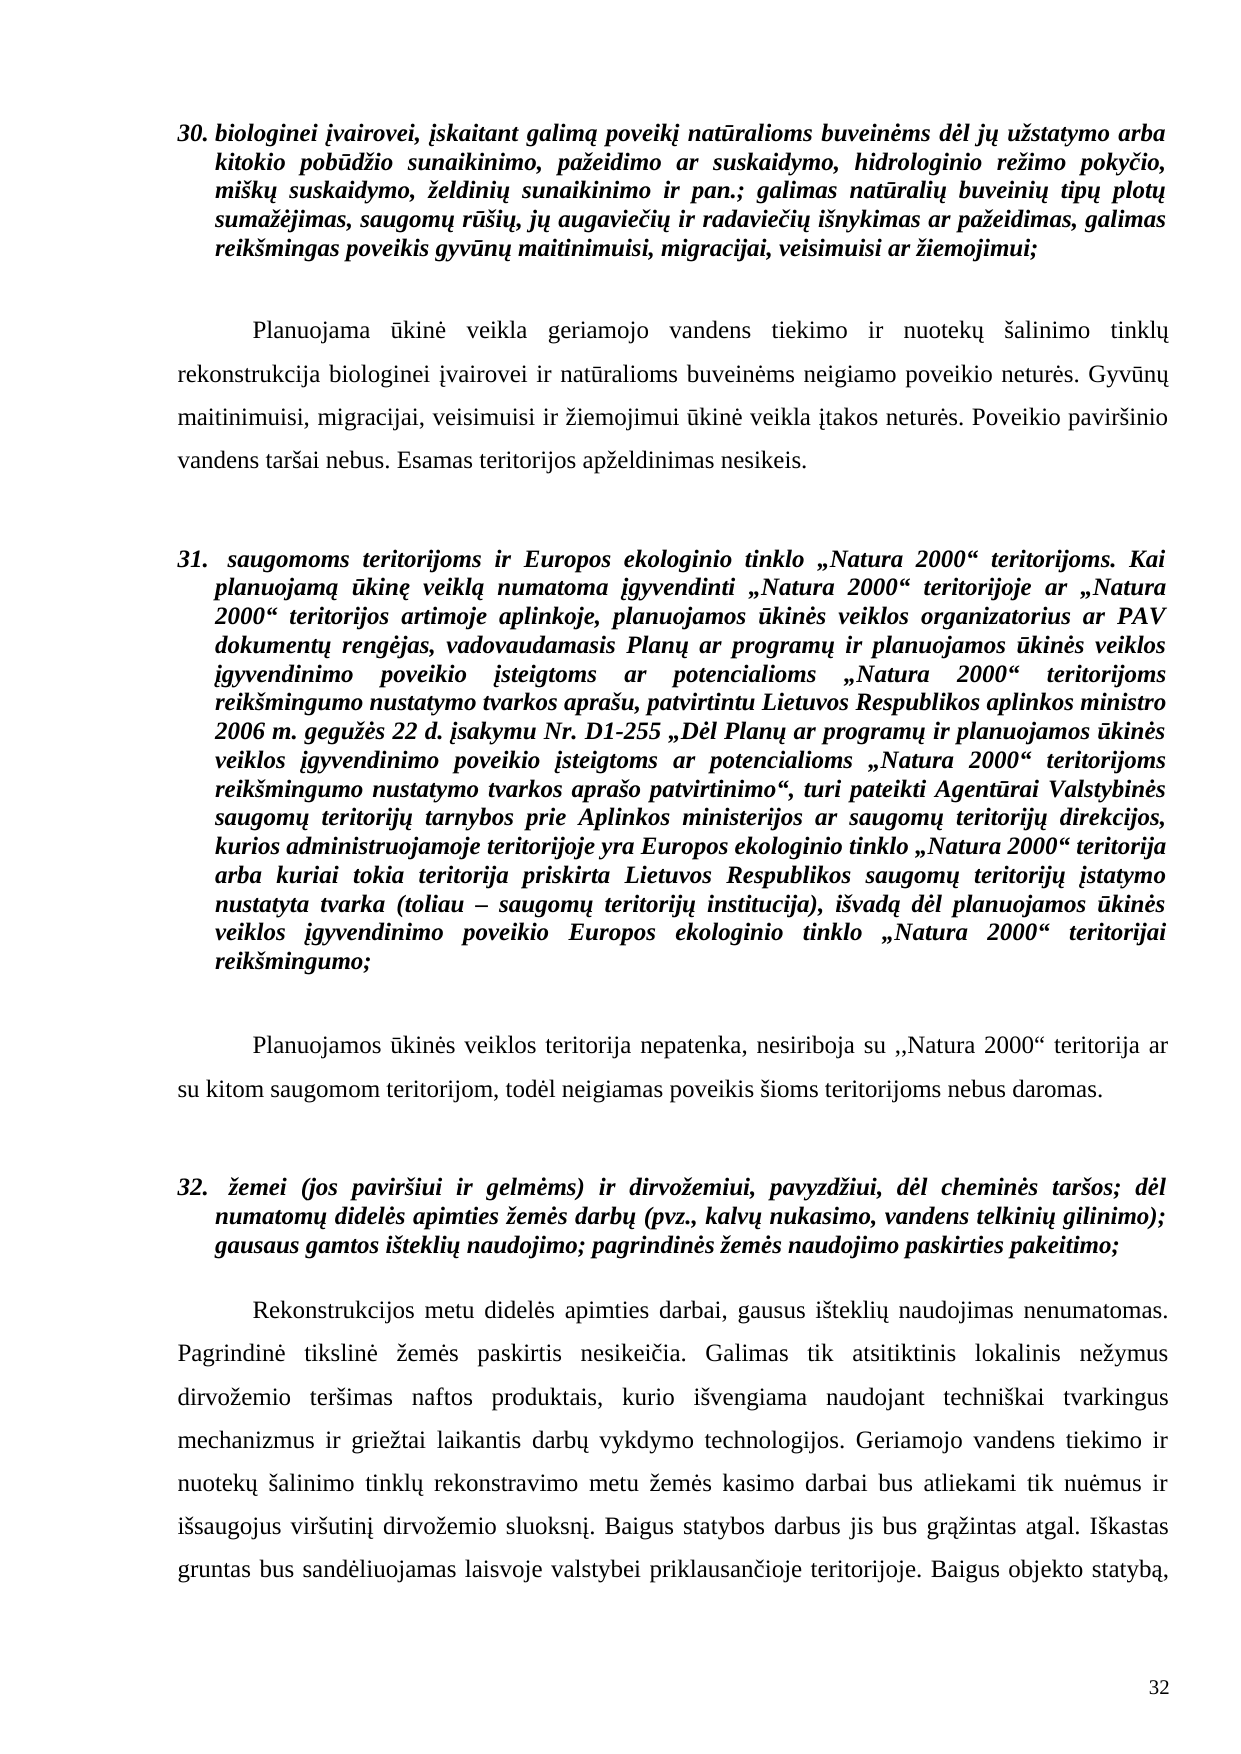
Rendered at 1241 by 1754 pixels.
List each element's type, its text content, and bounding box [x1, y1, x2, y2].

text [177, 1295, 1169, 1583]
text Planuojama ūkinė veikla geriamojo vandens tiekimo ir nuotekų šalinimo tinklų rekonstrukcija biologinei įvairovei ir natūralioms buveinėms neigiamo poveikio neturės. Gyvūnų maitinimuisi, migracijai, veisimuisi ir žiemojimui ūkinė veikla įtakos neturės. Poveikio paviršinio vandens taršai nebus. Esamas teritorijos apželdinimas nesikeis. [177, 316, 1169, 474]
subtitle biologinei įvairovei, įskaitant galimą poveikį natūralioms buveinėms dėl jų užstatymo arba kitokio pobūdžio sunaikinimo, pažeidimo ar suskaidymo, hidrologinio režimo pokyčio, miškų suskaidymo, želdinių sunaikinimo ir pan.; galimas natūralių buveinių tipų plotų sumažėjimas, saugomų rūšių, jų augaviečių ir radaviečių išnykimas ar pažeidimas, galimas reikšmingas poveikis gyvūnų maitinimuisi, migracijai, veisimuisi ar žiemojimui; [177, 118, 1169, 262]
subtitle žemei (jos paviršiui ir gelmėms) ir dirvožemiui, pavyzdžiui, dėl cheminės taršos; dėl numatomų didelės apimties žemės darbų (pvz., kalvų nukasimo, vandens telkinių gilinimo); gausaus gamtos išteklių naudojimo; pagrindinės žemės naudojimo paskirties pakeitimo; [177, 1172, 1169, 1259]
text Planuojamos ūkinės veiklos teritorija nepatenka, nesiriboja su ,,Natura 2000“ teritorija ar su kitom saugomom teritorijom, todėl neigiamas poveikis šioms teritorijoms nebus daromas. [177, 1031, 1169, 1102]
subtitle saugomoms teritorijoms ir Europos ekologinio tinklo „Natura 2000“ teritorijoms. Kai planuojamą ūkinę veiklą numatoma įgyvendinti „Natura 2000“ teritorijoje ar „Natura 2000“ teritorijos artimoje aplinkoje, planuojamos ūkinės veiklos organizatorius ar PAV dokumentų rengėjas, vadovaudamasis Planų ar programų ir planuojamos ūkinės veiklos įgyvendinimo poveikio įsteigtoms ar potencialioms „Natura 2000“ teritorijoms reikšmingumo nustatymo tvarkos aprašu, patvirtintu Lietuvos Respublikos aplinkos ministro 2006 m. gegužės 22 d. įsakymu Nr. D1-255 „Dėl Planų ar programų ir planuojamos ūkinės veiklos įgyvendinimo poveikio įsteigtoms ar potencialioms „Natura 2000“ teritorijoms reikšmingumo nustatymo tvarkos aprašo patvirtinimo“, turi pateikti Agentūrai Valstybinės saugomų teritorijų tarnybos prie Aplinkos ministerijos ar saugomų teritorijų direkcijos, kurios administruojamoje teritorijoje yra Europos ekologinio tinklo „Natura 2000“ teritorija arba kuriai tokia teritorija priskirta Lietuvos Respublikos saugomų teritorijų įstatymo nustatyta tvarka (toliau – saugomų teritorijų institucija), išvadą dėl planuojamos ūkinės veiklos įgyvendinimo poveikio Europos ekologinio tinklo „Natura 2000“ teritorijai reikšmingumo; [177, 544, 1169, 975]
